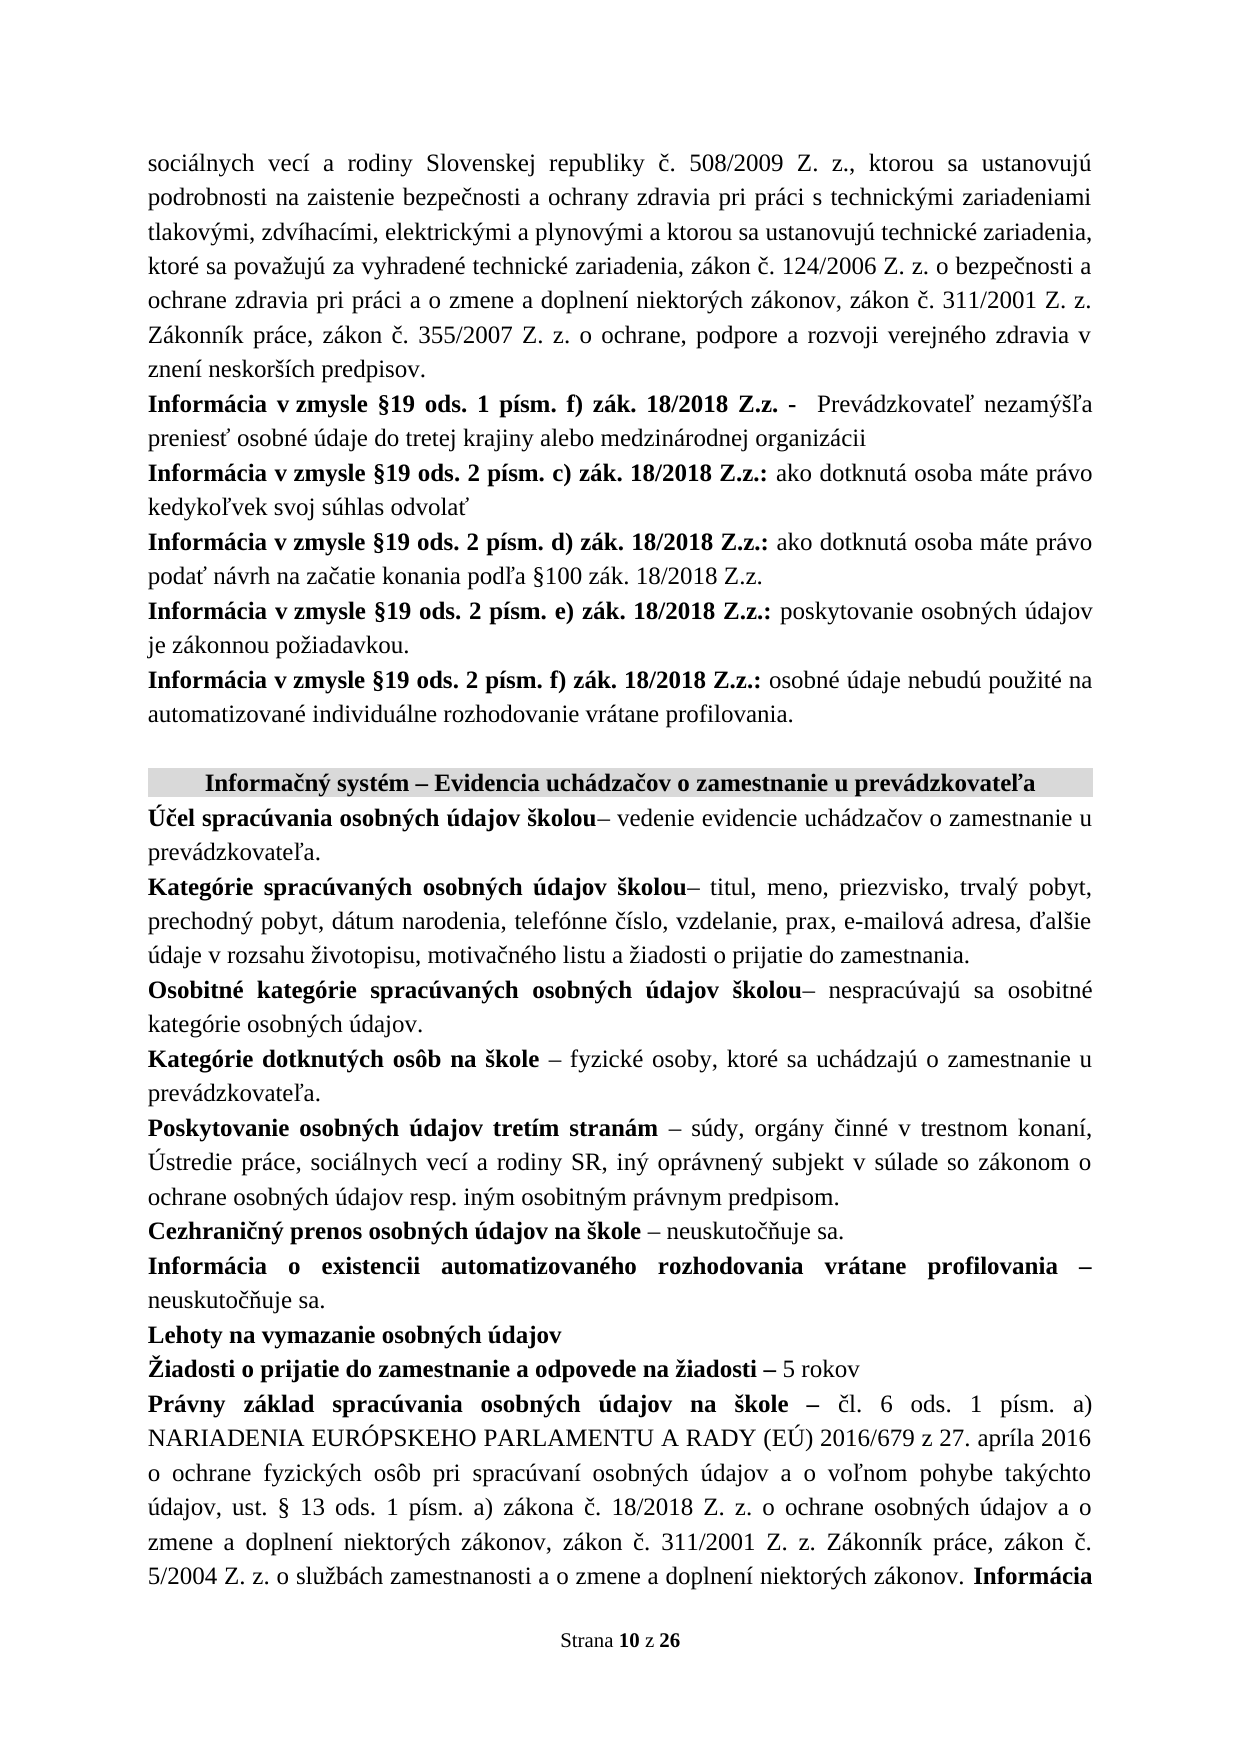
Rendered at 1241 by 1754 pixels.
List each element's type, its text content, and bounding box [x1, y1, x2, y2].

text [148, 1389, 1093, 1590]
text Účel spracúvania osobných údajov školou– vedenie evidencie uchádzačov o zamestnanie u prevádzkovateľa. [148, 803, 1093, 866]
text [148, 148, 1093, 383]
text Informácia v zmysle §19 ods. 2 písm. d) zák. 18/2018 Z.z.: ako dotknutá osoba máte právo podať návrh na začatie konania podľa §100 zák. 18/2018 Z.z. [148, 527, 1093, 590]
text Kategórie dotknutých osôb na škole – fyzické osoby, ktoré sa uchádzajú o zamestnanie u prevádzkovateľa. [148, 1044, 1093, 1107]
text Informácia v zmysle §19 ods. 2 písm. f) zák. 18/2018 Z.z.: osobné údaje nebudú použité na automatizované individuálne rozhodovanie vrátane profilovania. [148, 665, 1093, 728]
text Kategórie spracúvaných osobných údajov školou– titul, meno, priezvisko, trvalý pobyt, prechodný pobyt, dátum narodenia, telefónne číslo, vzdelanie, prax, e-mailová adresa, ďalšie údaje v rozsahu životopisu, motivačného listu a žiadosti o prijatie do zamestnania. [148, 872, 1093, 969]
text Poskytovanie osobných údajov tretím stranám – súdy, orgány činné v trestnom konaní, Ústredie práce, sociálnych vecí a rodiny SR, iný oprávnený subjekt v súlade so zákonom o ochrane osobných údajov resp. iným osobitným právnym predpisom. [148, 1113, 1093, 1211]
text Informácia o existencii automatizovaného rozhodovania vrátane profilovania – neuskutočňuje sa. [148, 1251, 1093, 1314]
text Informácia v zmysle §19 ods. 2 písm. c) zák. 18/2018 Z.z.: ako dotknutá osoba máte právo kedykoľvek svoj súhlas odvolať [148, 458, 1093, 521]
text Žiadosti o prijatie do zamestnanie a odpovede na žiadosti – 5 rokov [148, 1354, 1093, 1383]
text Osobitné kategórie spracúvaných osobných údajov školou– nespracúvajú sa osobitné kategórie osobných údajov. [148, 975, 1093, 1038]
text Informácia v zmysle §19 ods. 1 písm. f) zák. 18/2018 Z.z. - Prevádzkovateľ nezamýšľa preniesť osobné údaje do tretej krajiny alebo medzinárodnej organizácii [148, 389, 1093, 452]
text Cezhraničný prenos osobných údajov na škole – neuskutočňuje sa. [148, 1216, 1093, 1245]
text Informačný systém – Evidencia uchádzačov o zamestnanie u prevádzkovateľa [148, 768, 1093, 797]
text Lehoty na vymazanie osobných údajov [148, 1320, 1093, 1349]
text Informácia v zmysle §19 ods. 2 písm. e) zák. 18/2018 Z.z.: poskytovanie osobných údajov je zákonnou požiadavkou. [148, 596, 1093, 659]
